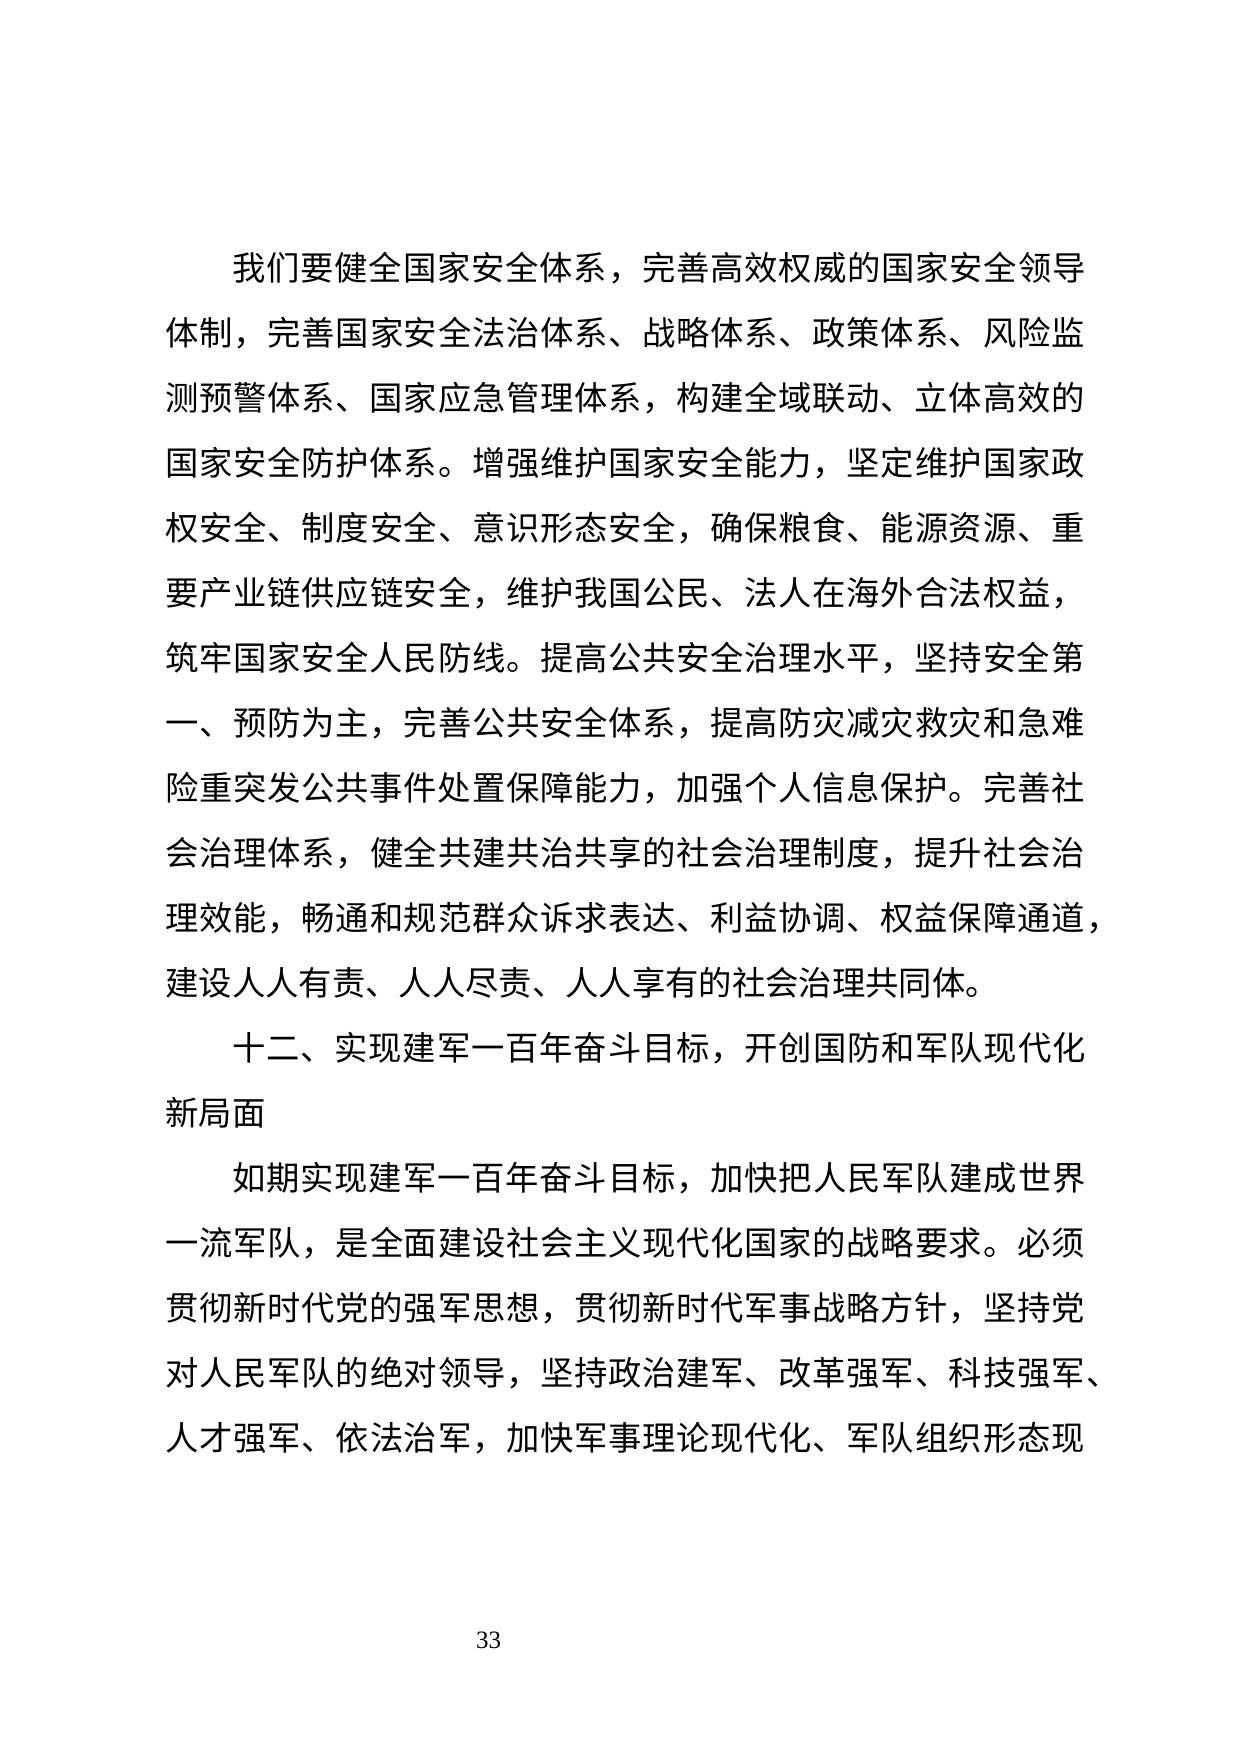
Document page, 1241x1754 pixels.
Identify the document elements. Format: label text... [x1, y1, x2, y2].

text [165, 1143, 1087, 1468]
text 我们要健全国家安全体系，完善高效权威的国家安全领导体制，完善国家安全法治体系、战略体系、政策体系、风险监测预警体系、国家应急管理体系，构建全域联动、立体高效的国家安全防护体系。增强维护国家安全能力，坚定维护国家政权安全、制度安全、意识形态安全，确保粮食、能源资源、重要产业链供应链安全，维护我国公民、法人在海外合法权益，筑牢国家安全人民防线。提高公共安全治理水平，坚持安全第一、预防为主，完善公共安全体系，提高防灾减灾救灾和急难险重突发公共事件处置保障能力，加强个人信息保护。完善社会治理体系，健全共建共治共享的社会治理制度，提升社会治理效能，畅通和规范群众诉求表达、利益协调、权益保障通道，建设人人有责、人人尽责、人人享有的社会治理共同体。 [165, 233, 1087, 1013]
text 十二、实现建军一百年奋斗目标，开创国防和军队现代化新局面 [165, 1013, 1087, 1143]
